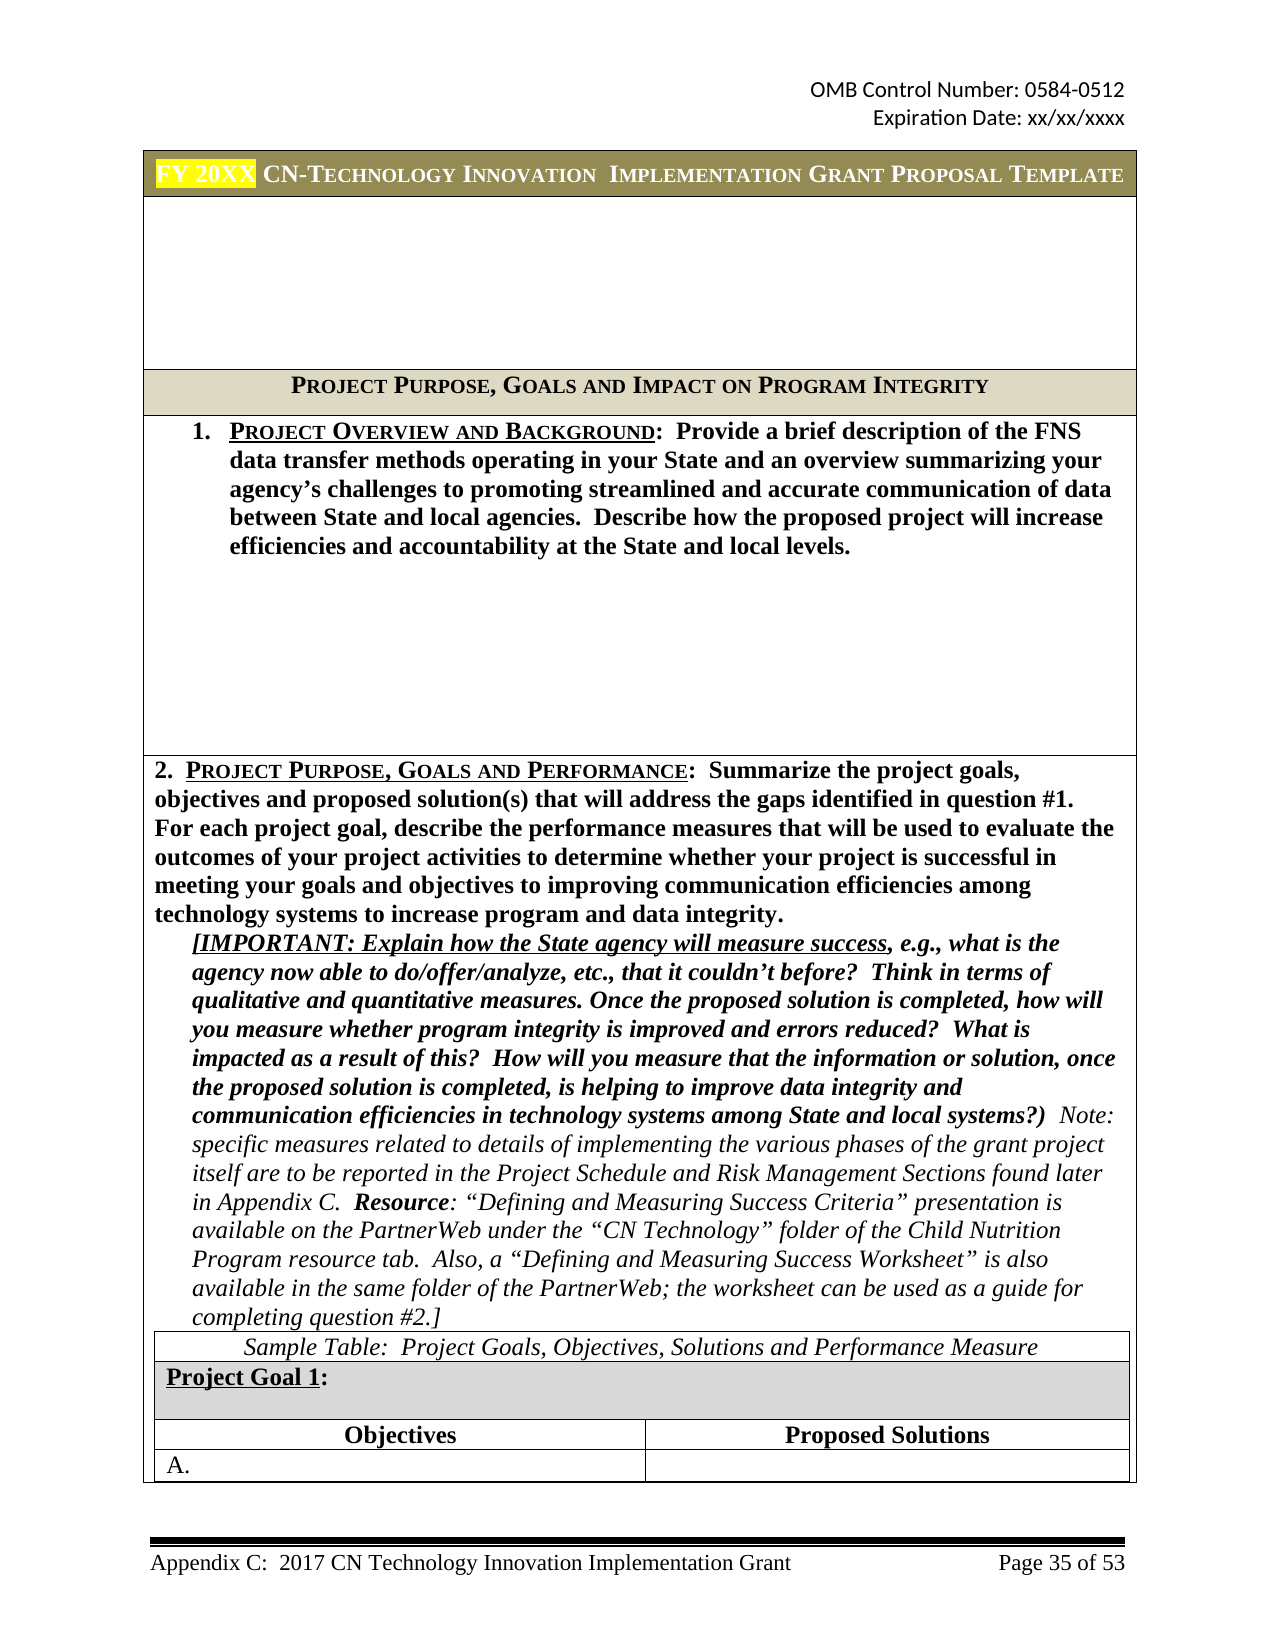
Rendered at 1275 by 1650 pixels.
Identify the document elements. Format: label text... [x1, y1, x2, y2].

table_cell Project Overview and Background: Provide a brief description of the FNS data transfer methods operating in your State and an overview summarizing your agency’s challenges to promoting streamlined and accurate communication of data between State and local agencies. Describe how the proposed project will increase efficiencies and accountability at the State and local levels. [144, 416, 1136, 754]
table_cell Project Purpose, Goals and Impact on Program Integrity [144, 370, 1136, 415]
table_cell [144, 756, 1136, 1482]
table_header FY 20XX CN-Technology Innovation Implementation Grant Proposal Template [144, 151, 1136, 196]
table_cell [144, 197, 1136, 369]
